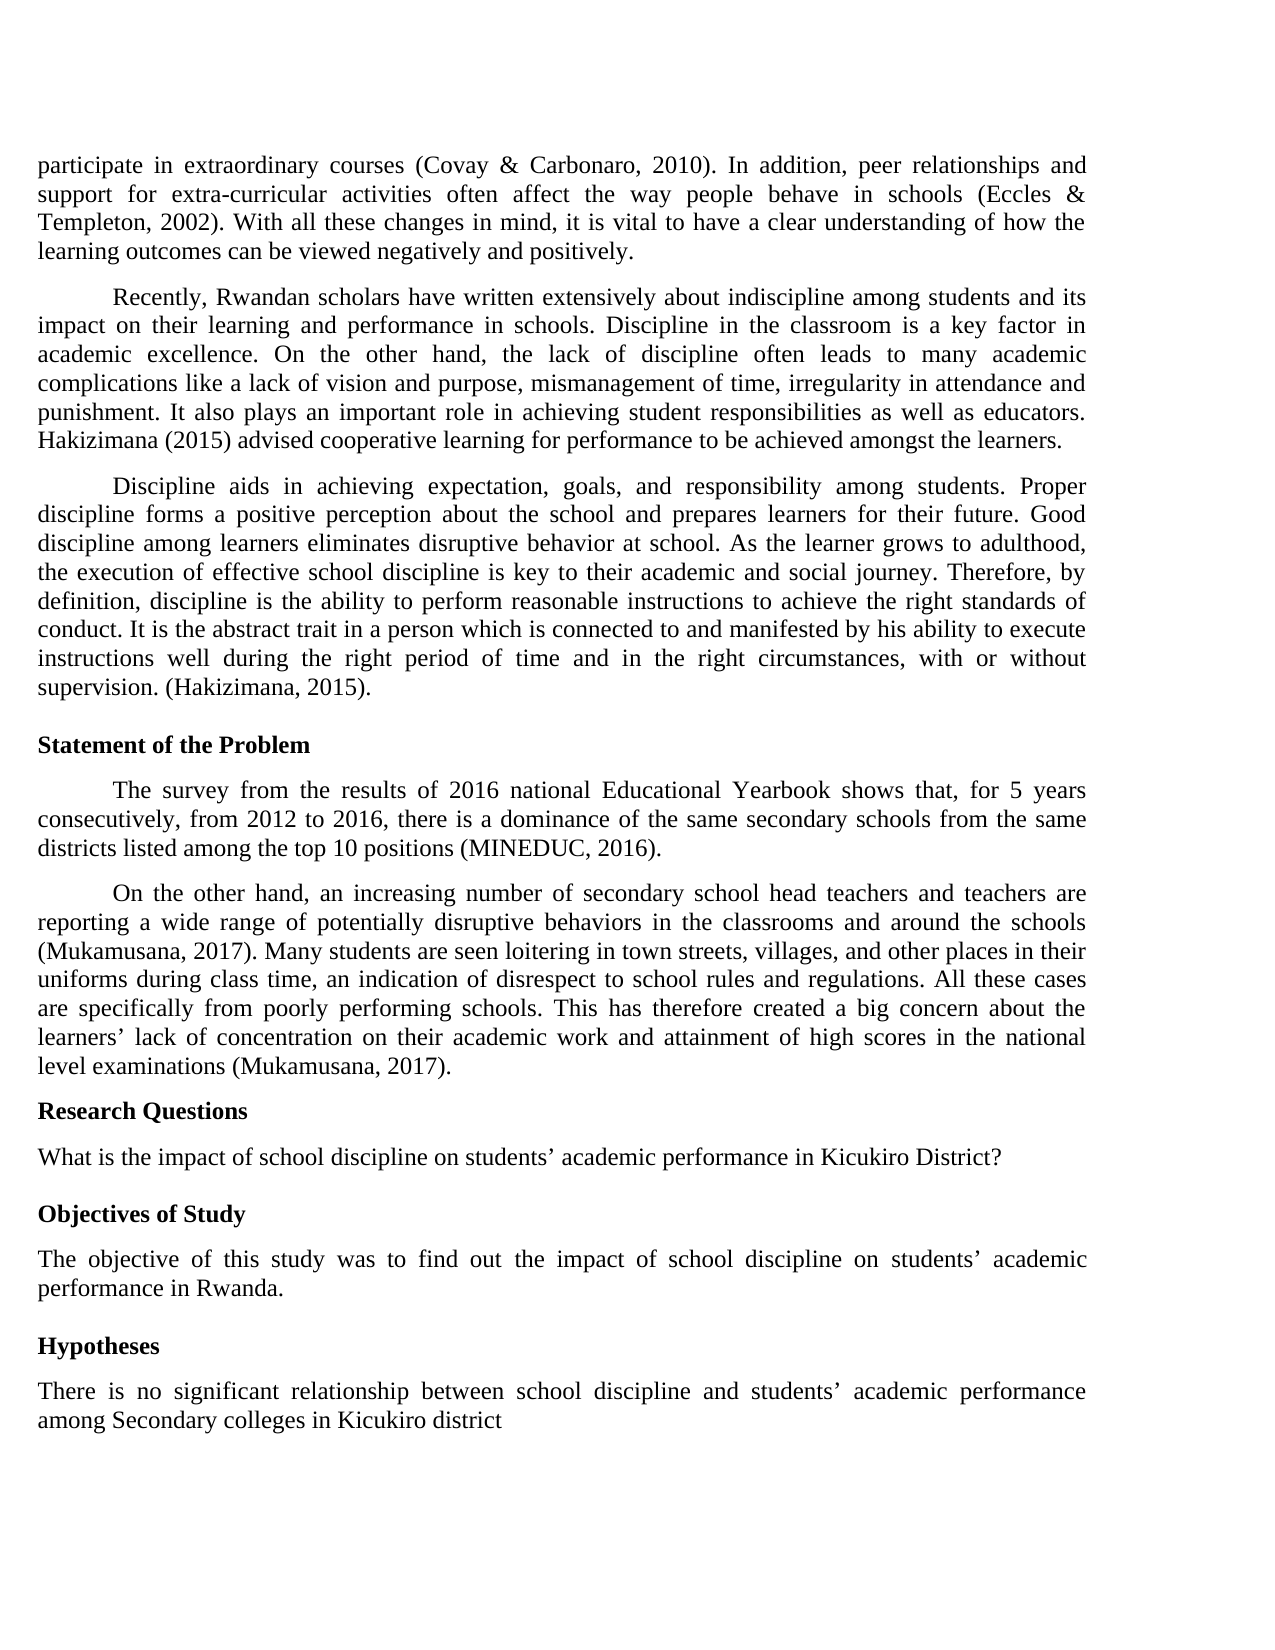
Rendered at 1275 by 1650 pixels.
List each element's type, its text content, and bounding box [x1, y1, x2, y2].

text What is the impact of school discipline on students’ academic performance in Kicukiro District? [37, 1142, 1087, 1170]
text The objective of this study was to find out the impact of school discipline on students’ academic performance in Rwanda. [37, 1244, 1087, 1302]
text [37, 150, 1087, 265]
subtitle Statement of the Problem [37, 730, 1087, 759]
text There is no significant relationship between school discipline and students’ academic performance among Secondary colleges in Kicukiro district [37, 1376, 1087, 1434]
text The survey from the results of 2016 national Educational Yearbook shows that, for 5 years consecutively, from 2012 to 2016, there is a dominance of the same secondary schools from the same districts listed among the top 10 positions (MINEDUC, 2016). [37, 775, 1087, 862]
text Hypotheses [37, 1331, 1087, 1359]
text Recently, Rwandan scholars have written extensively about indiscipline among students and its impact on their learning and performance in schools. Discipline in the classroom is a key factor in academic excellence. On the other hand, the lack of discipline often leads to many academic complications like a lack of vision and purpose, mismanagement of time, irregularity in attendance and punishment. It also plays an important role in achieving student responsibilities as well as educators. Hakizimana (2015) advised cooperative learning for performance to be achieved amongst the learners. [37, 282, 1087, 454]
text Discipline aids in achieving expectation, goals, and responsibility among students. Proper discipline forms a positive perception about the school and prepares learners for their future. Good discipline among learners eliminates disruptive behavior at school. As the learner grows to adulthood, the execution of effective school discipline is key to their academic and social journey. Therefore, by definition, discipline is the ability to perform reasonable instructions to achieve the right standards of conduct. It is the abstract trait in a person which is connected to and manifested by his ability to execute instructions well during the right period of time and in the right circumstances, with or without supervision. (Hakizimana, 2015). [37, 471, 1087, 701]
subtitle Research Questions [37, 1096, 1087, 1125]
text Objectives of Study [37, 1199, 1087, 1228]
text On the other hand, an increasing number of secondary school head teachers and teachers are reporting a wide range of potentially disruptive behaviors in the classrooms and around the schools (Mukamusana, 2017). Many students are seen loitering in town streets, villages, and other places in their uniforms during class time, an indication of disrespect to school rules and regulations. All these cases are specifically from poorly performing schools. This has therefore created a big concern about the learners’ lack of concentration on their academic work and attainment of high scores in the national level examinations (Mukamusana, 2017). [37, 878, 1087, 1079]
